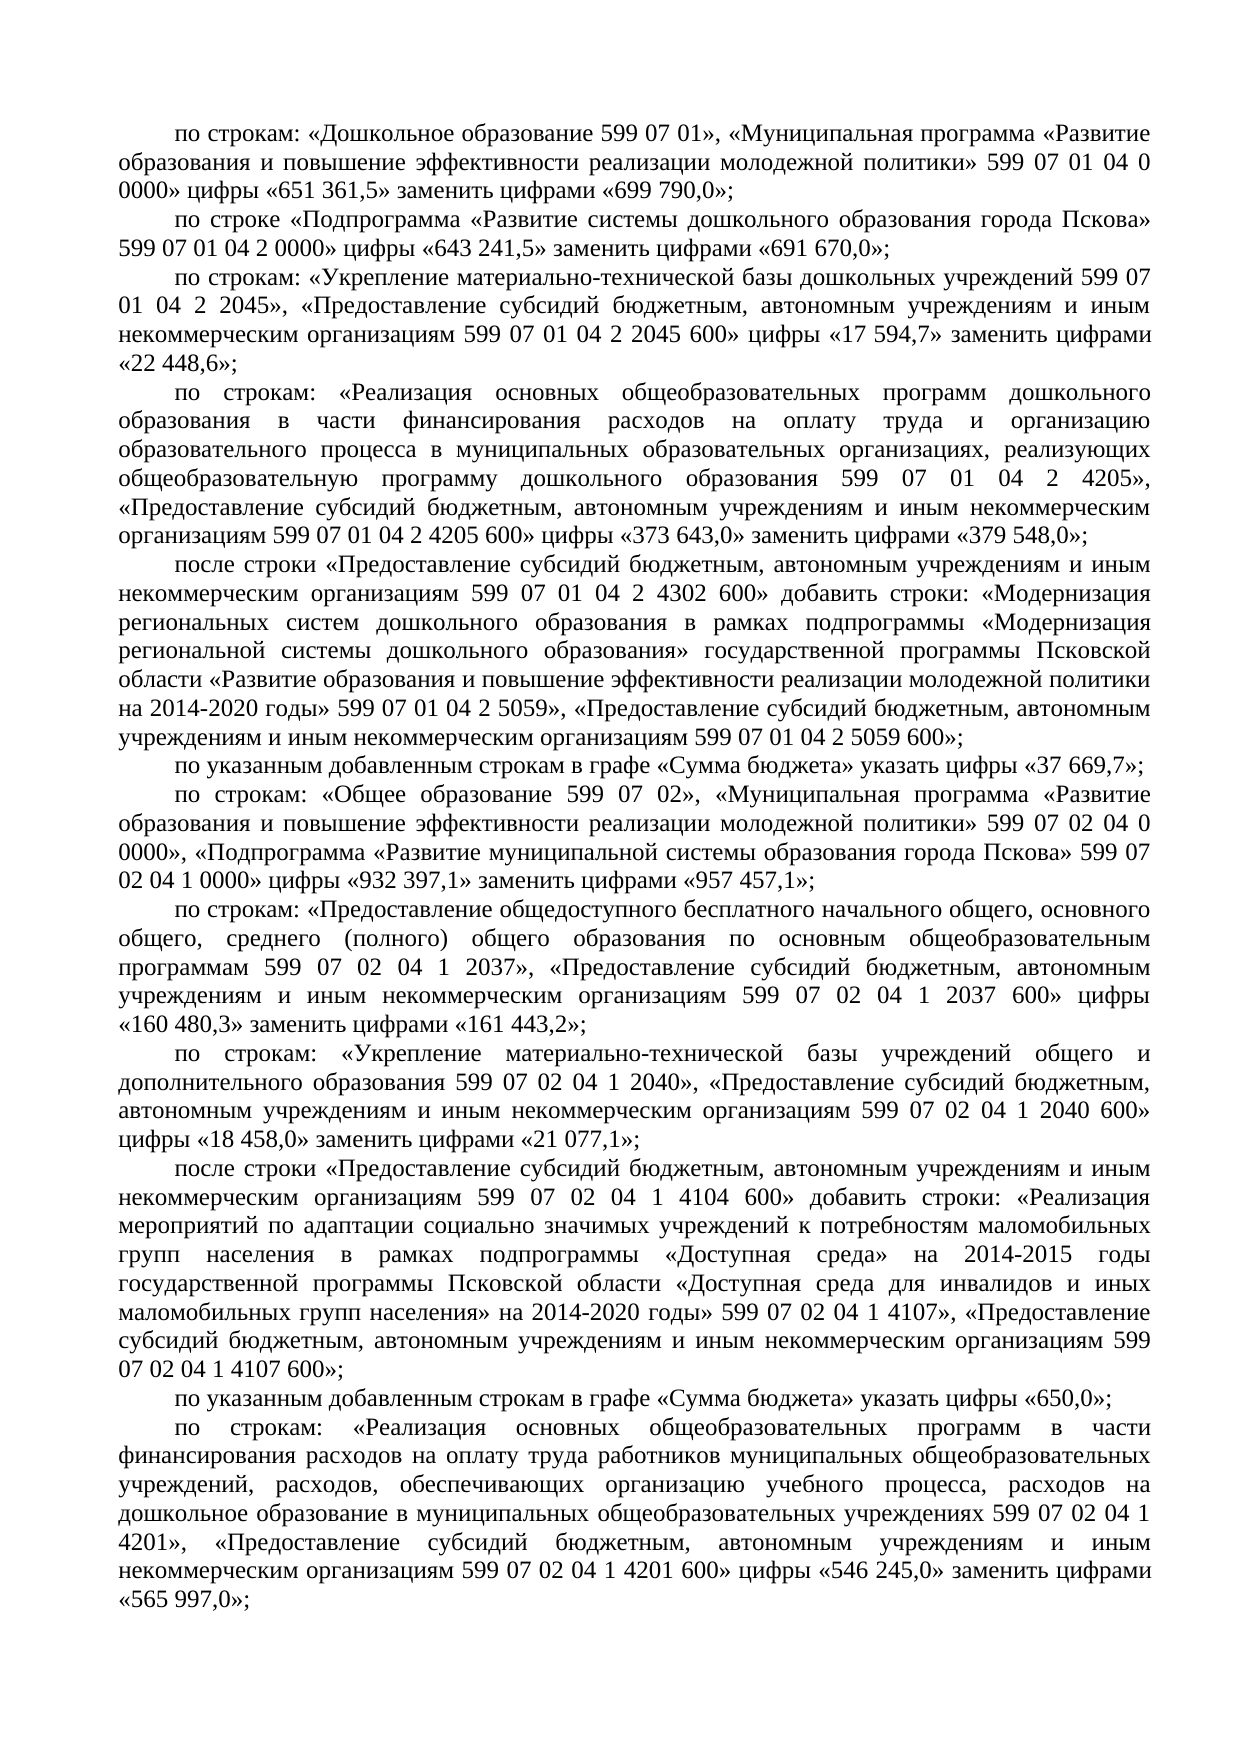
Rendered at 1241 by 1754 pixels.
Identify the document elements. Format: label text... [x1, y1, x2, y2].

text по указанным добавленным строкам в графе «Сумма бюджета» указать цифры «37 669,7»; [118, 751, 1152, 779]
text после строки «Предоставление субсидий бюджетным, автономным учреждениям и иным некоммерческим организациям 599 07 02 04 1 4104 600» добавить строки: «Реализация мероприятий по адаптации социально значимых учреждений к потребностям маломобильных групп населения в рамках подпрограммы «Доступная среда» на 2014-2015 годы государственной программы Псковской области «Доступная среда для инвалидов и иных маломобильных групп населения» на 2014-2020 годы» 599 07 02 04 1 4107», «Предоставление субсидий бюджетным, автономным учреждениям и иным некоммерческим организациям 599 07 02 04 1 4107 600»; [118, 1153, 1152, 1383]
text по строкам: «Общее образование 599 07 02», «Муниципальная программа «Развитие образования и повышение эффективности реализации молодежной политики» 599 07 02 04 0 0000», «Подпрограмма «Развитие муниципальной системы образования города Пскова» 599 07 02 04 1 0000» цифры «932 397,1» заменить цифрами «957 457,1»; [118, 779, 1152, 894]
text по строкам: «Реализация основных общеобразовательных программ дошкольного образования в части финансирования расходов на оплату труда и организацию образовательного процесса в муниципальных образовательных организациях, реализующих общеобразовательную программу дошкольного образования 599 07 01 04 2 4205», «Предоставление субсидий бюджетным, автономным учреждениям и иным некоммерческим организациям 599 07 01 04 2 4205 600» цифры «373 643,0» заменить цифрами «379 548,0»; [118, 377, 1152, 549]
text после строки «Предоставление субсидий бюджетным, автономным учреждениям и иным некоммерческим организациям 599 07 01 04 2 4302 600» добавить строки: «Модернизация региональных систем дошкольного образования в рамках подпрограммы «Модернизация региональной системы дошкольного образования» государственной программы Псковской области «Развитие образования и повышение эффективности реализации молодежной политики на 2014-2020 годы» 599 07 01 04 2 5059», «Предоставление субсидий бюджетным, автономным учреждениям и иным некоммерческим организациям 599 07 01 04 2 5059 600»; [118, 549, 1152, 751]
text по строкам: «Укрепление материально-технической базы учреждений общего и дополнительного образования 599 07 02 04 1 2040», «Предоставление субсидий бюджетным, автономным учреждениям и иным некоммерческим организациям 599 07 02 04 1 2040 600» цифры «18 458,0» заменить цифрами «21 077,1»; [118, 1038, 1152, 1153]
text по строкам: «Предоставление общедоступного бесплатного начального общего, основного общего, среднего (полного) общего образования по основным общеобразовательным программам 599 07 02 04 1 2037», «Предоставление субсидий бюджетным, автономным учреждениям и иным некоммерческим организациям 599 07 02 04 1 2037 600» цифры «160 480,3» заменить цифрами «161 443,2»; [118, 894, 1152, 1038]
text по строке «Подпрограмма «Развитие системы дошкольного образования города Пскова» 599 07 01 04 2 0000» цифры «643 241,5» заменить цифрами «691 670,0»; [118, 204, 1152, 262]
text по указанным добавленным строкам в графе «Сумма бюджета» указать цифры «650,0»; [118, 1383, 1152, 1412]
text по строкам: «Укрепление материально-технической базы дошкольных учреждений 599 07 01 04 2 2045», «Предоставление субсидий бюджетным, автономным учреждениям и иным некоммерческим организациям 599 07 01 04 2 2045 600» цифры «17 594,7» заменить цифрами «22 448,6»; [118, 262, 1152, 377]
text по строкам: «Реализация основных общеобразовательных программ в части финансирования расходов на оплату труда работников муниципальных общеобразовательных учреждений, расходов, обеспечивающих организацию учебного процесса, расходов на дошкольное образование в муниципальных общеобразовательных учреждениях 599 07 02 04 1 4201», «Предоставление субсидий бюджетным, автономным учреждениям и иным некоммерческим организациям 599 07 02 04 1 4201 600» цифры «546 245,0» заменить цифрами «565 997,0»; [118, 1412, 1152, 1613]
text по строкам: «Дошкольное образование 599 07 01», «Муниципальная программа «Развитие образования и повышение эффективности реализации молодежной политики» 599 07 01 04 0 0000» цифры «651 361,5» заменить цифрами «699 790,0»; [118, 118, 1152, 204]
